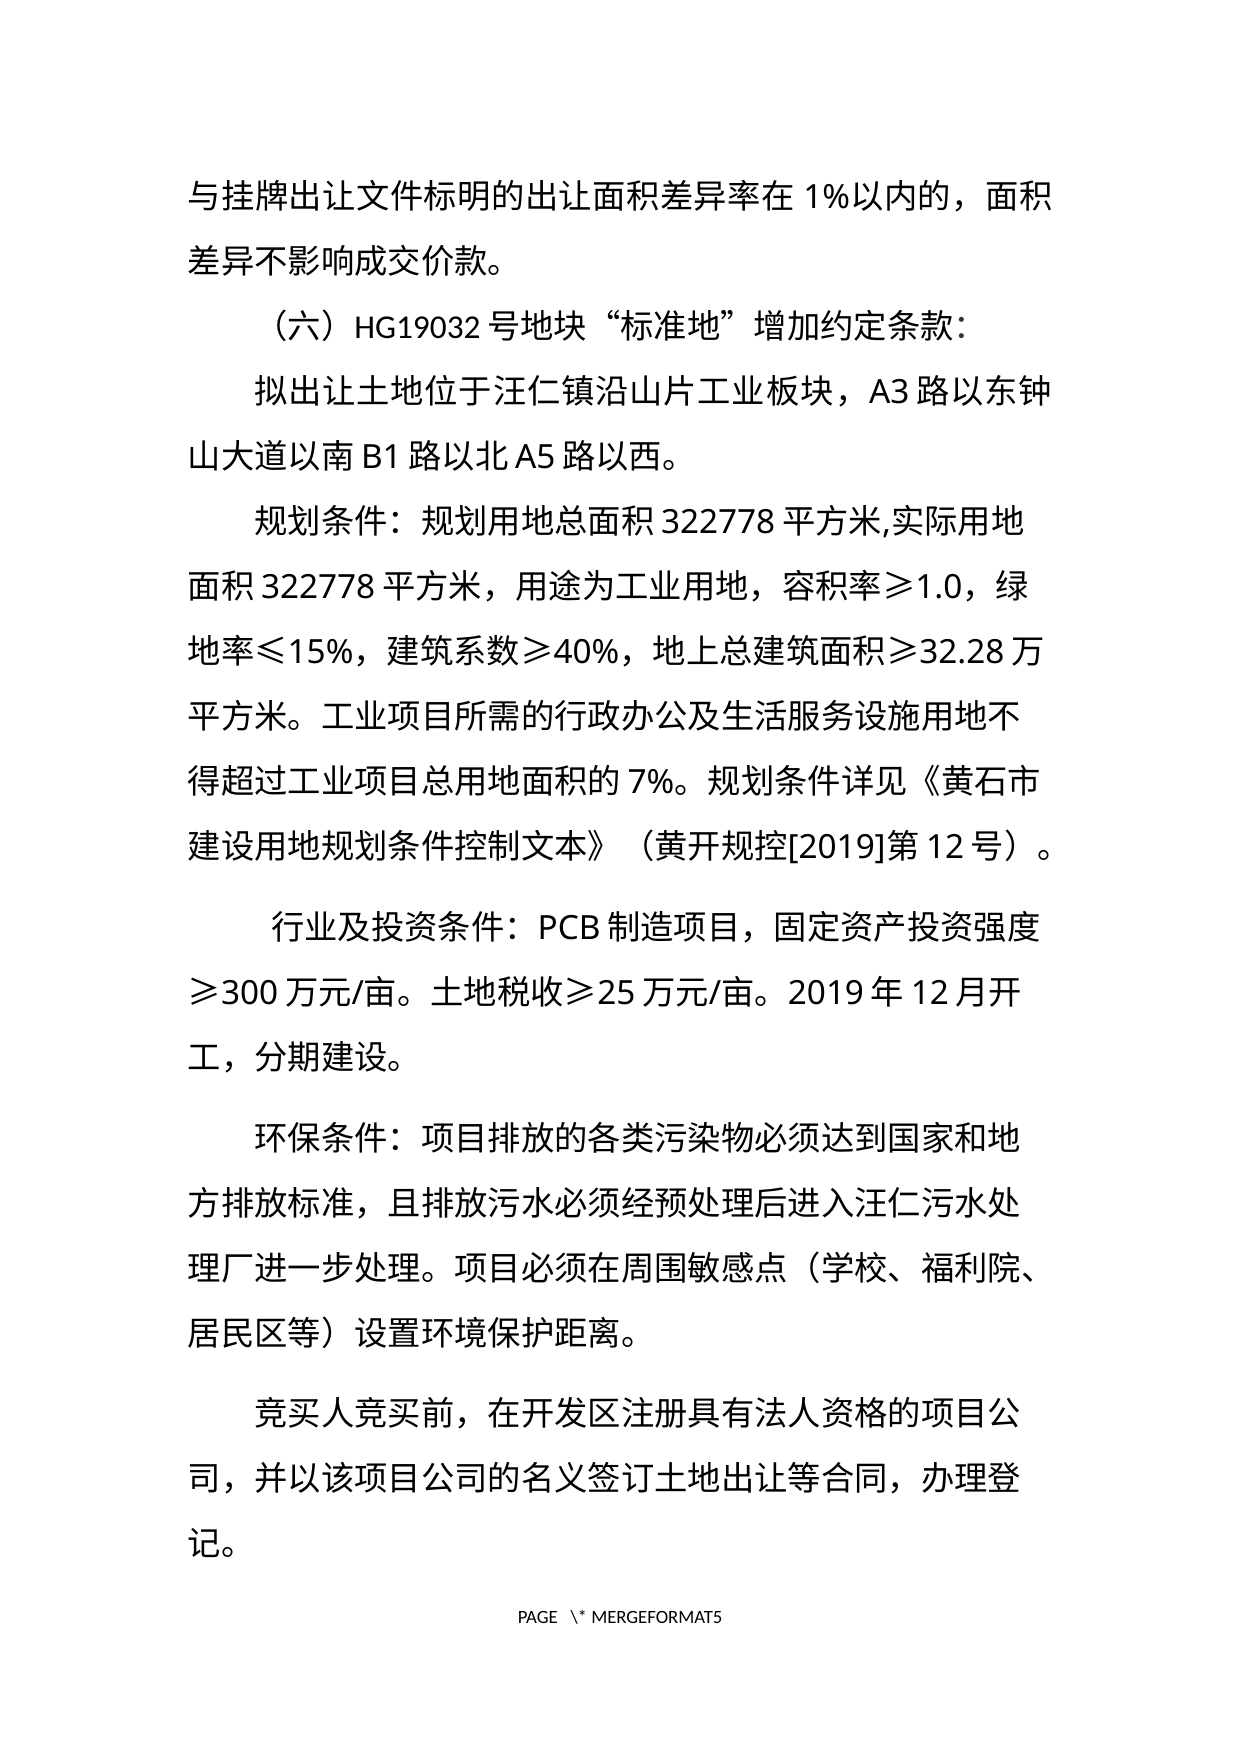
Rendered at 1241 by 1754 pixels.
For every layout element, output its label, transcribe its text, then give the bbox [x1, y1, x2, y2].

text 规划条件：规划用地总面积322778平方米,实际用地面积322778平方米，用途为工业用地，容积率≥1.0，绿地率≤15%，建筑系数≥40%，地上总建筑面积≥32.28万平方米。工业项目所需的行政办公及生活服务设施用地不得超过工业项目总用地面积的7%。规划条件详见《黄石市建设用地规划条件控制文本》（黄开规控[2019]第12号）。 [187, 487, 1053, 877]
text （六）HG19032号地块“标准地”增加约定条款： [187, 292, 1053, 357]
text 行业及投资条件：PCB制造项目，固定资产投资强度≥300万元/亩。土地税收≥25万元/亩。2019年12月开工，分期建设。 [187, 893, 1053, 1088]
text 竞买人竞买前，在开发区注册具有法人资格的项目公司，并以该项目公司的名义签订土地出让等合同，办理登记。 [187, 1379, 1053, 1574]
text 拟出让土地位于汪仁镇沿山片工业板块，A3路以东钟山大道以南B1路以北A5路以西。 [187, 357, 1053, 487]
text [187, 162, 1053, 292]
text 环保条件：项目排放的各类污染物必须达到国家和地方排放标准，且排放污水必须经预处理后进入汪仁污水处理厂进一步处理。项目必须在周围敏感点（学校、福利院、居民区等）设置环境保护距离。 [187, 1103, 1053, 1363]
